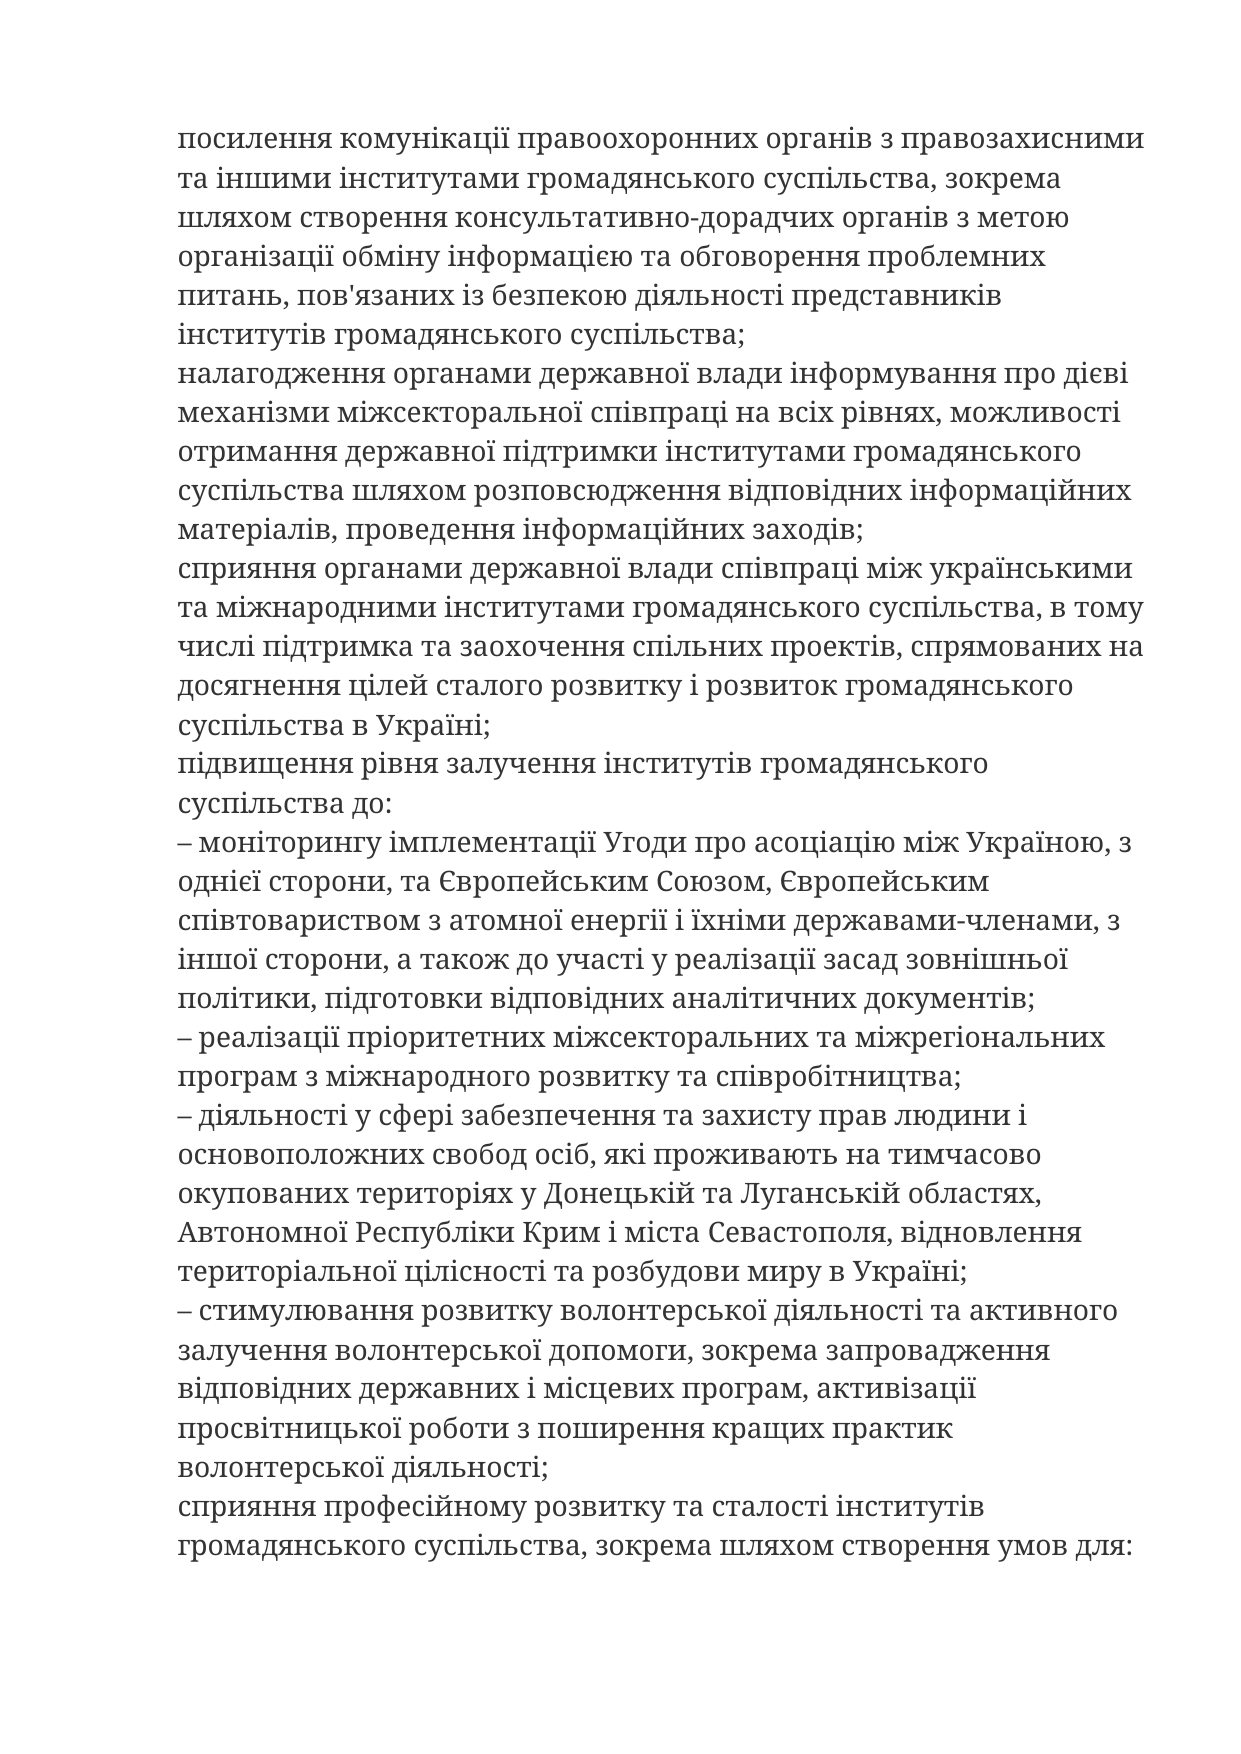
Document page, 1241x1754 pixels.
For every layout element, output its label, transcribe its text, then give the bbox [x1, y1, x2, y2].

text – діяльності у сфері забезпечення та захисту прав людини і основоположних свобод осіб, які проживають на тимчасово окупованих територіях у Донецькій та Луганській областях, Автономної Республіки Крим і міста Севастополя, відновлення територіальної цілісності та розбудови миру в Україні; [177, 1095, 1152, 1290]
text – реалізації пріоритетних міжсекторальних та міжрегіональних програм з міжнародного розвитку та співробітництва; [177, 1017, 1152, 1095]
text сприяння органами державної влади співпраці між українськими та міжнародними інститутами громадянського суспільства, в тому числі підтримка та заохочення спільних проектів, спрямованих на досягнення цілей сталого розвитку і розвиток громадянського суспільства в Україні; [177, 548, 1152, 743]
text підвищення рівня залучення інститутів громадянського суспільства до: [177, 743, 1152, 821]
text налагодження органами державної влади інформування про дієві механізми міжсекторальної співпраці на всіх рівнях, можливості отримання державної підтримки інститутами громадянського суспільства шляхом розповсюдження відповідних інформаційних матеріалів, проведення інформаційних заходів; [177, 352, 1152, 548]
text – стимулювання розвитку волонтерської діяльності та активного залучення волонтерської допомоги, зокрема запровадження відповідних державних і місцевих програм, активізації просвітницької роботи з поширення кращих практик волонтерської діяльності; [177, 1290, 1152, 1485]
text сприяння професійному розвитку та сталості інститутів громадянського суспільства, зокрема шляхом створення умов для: [177, 1485, 1152, 1563]
text – моніторингу імплементації Угоди про асоціацію між Україною, з однієї сторони, та Європейським Союзом, Європейським співтовариством з атомної енергії і їхніми державами-членами, з іншої сторони, а також до участі у реалізації засад зовнішньої політики, підготовки відповідних аналітичних документів; [177, 821, 1152, 1017]
text посилення комунікації правоохоронних органів з правозахисними та іншими інститутами громадянського суспільства, зокрема шляхом створення консультативно-дорадчих органів з метою організації обміну інформацією та обговорення проблемних питань, пов'язаних із безпекою діяльності представників інститутів громадянського суспільства; [177, 118, 1152, 352]
